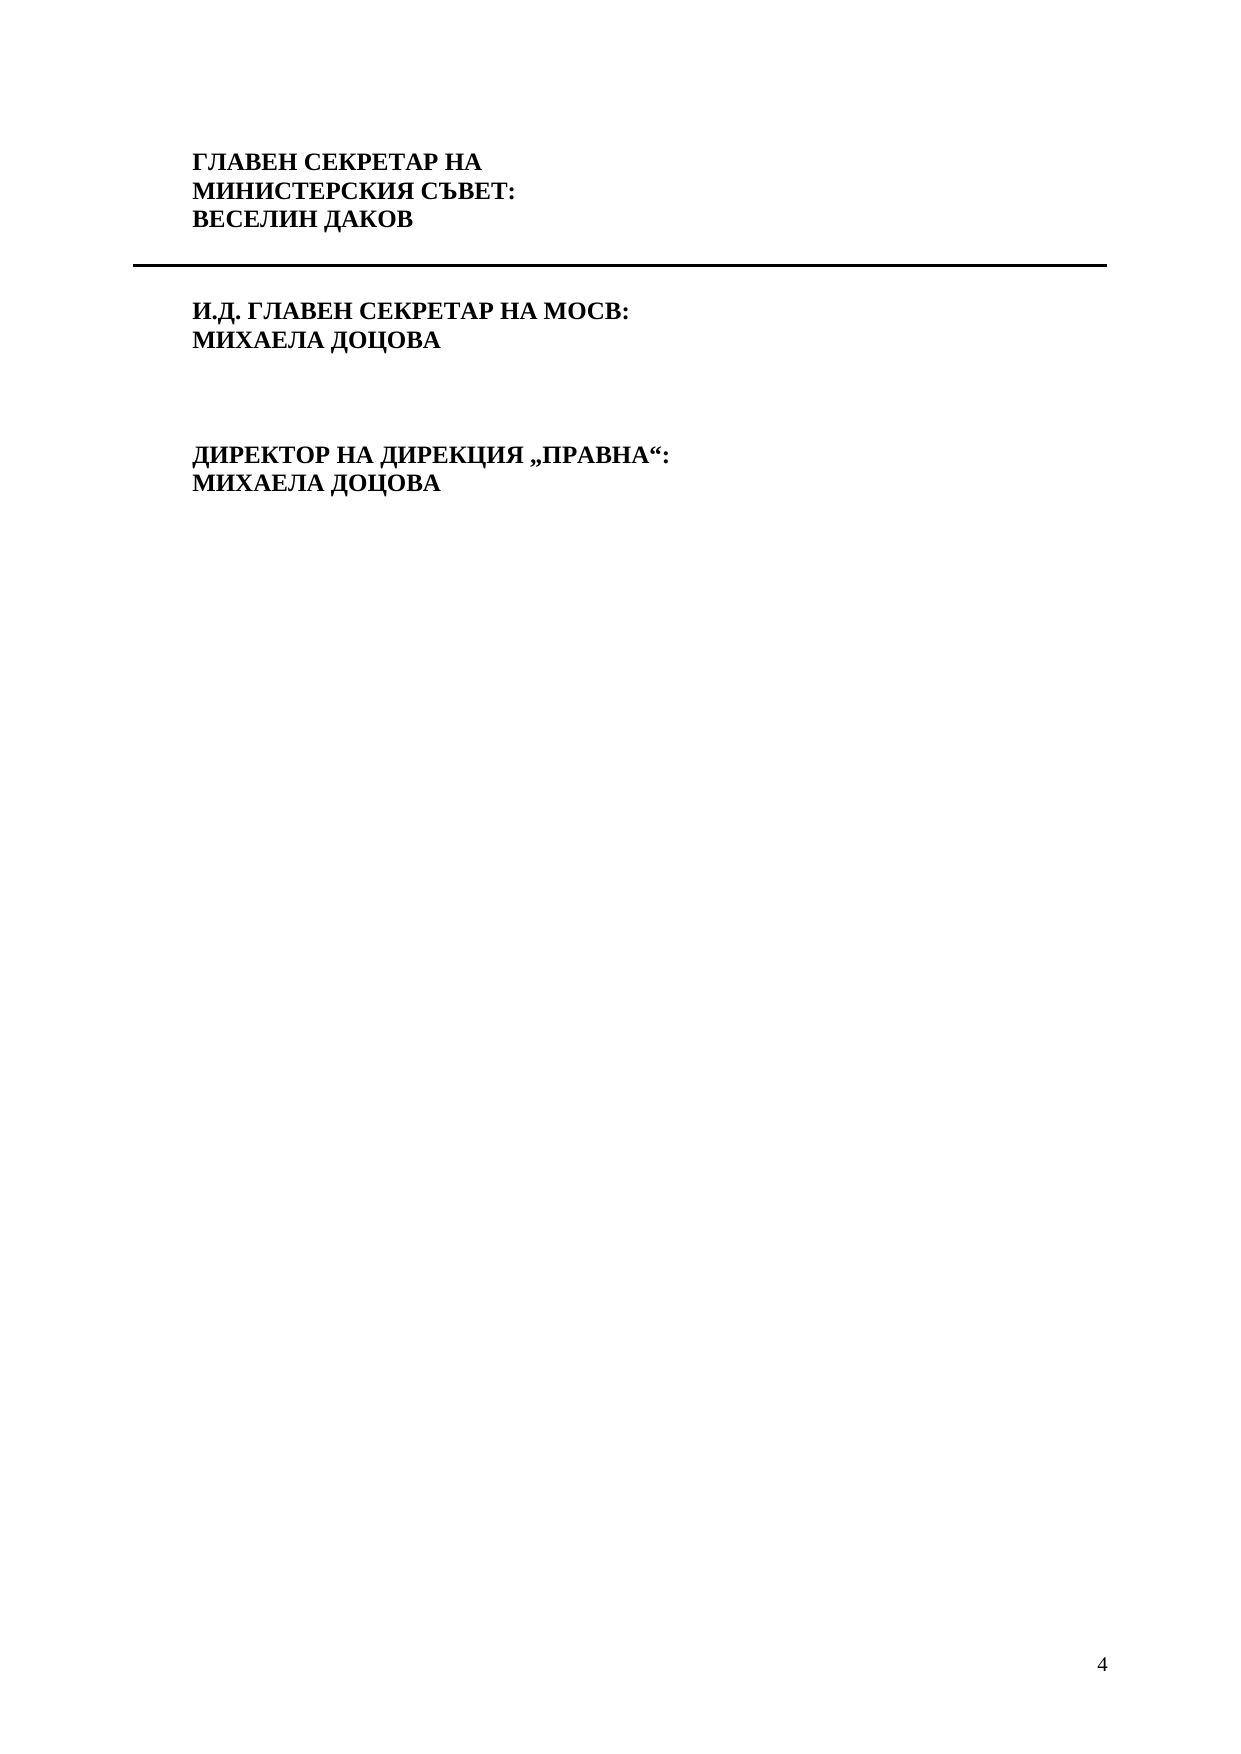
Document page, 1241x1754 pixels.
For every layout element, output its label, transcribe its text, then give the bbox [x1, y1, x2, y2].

text И.Д. ГЛАВЕН СЕКРЕТАР НА МОСВ: [133, 296, 1107, 325]
text МИХАЕЛА ДОЦОВА [133, 325, 1107, 353]
text МИНИСТЕРСКИЯ СЪВЕТ: [133, 176, 1107, 204]
text МИХАЕЛА ДОЦОВА [133, 468, 1107, 497]
text ГЛАВЕН СЕКРЕТАР НА [133, 147, 1107, 176]
text ДИРЕКТОР НА ДИРЕКЦИЯ „ПРАВНА“: [133, 440, 1107, 468]
text ВЕСЕЛИН ДАКОВ [133, 204, 1107, 233]
